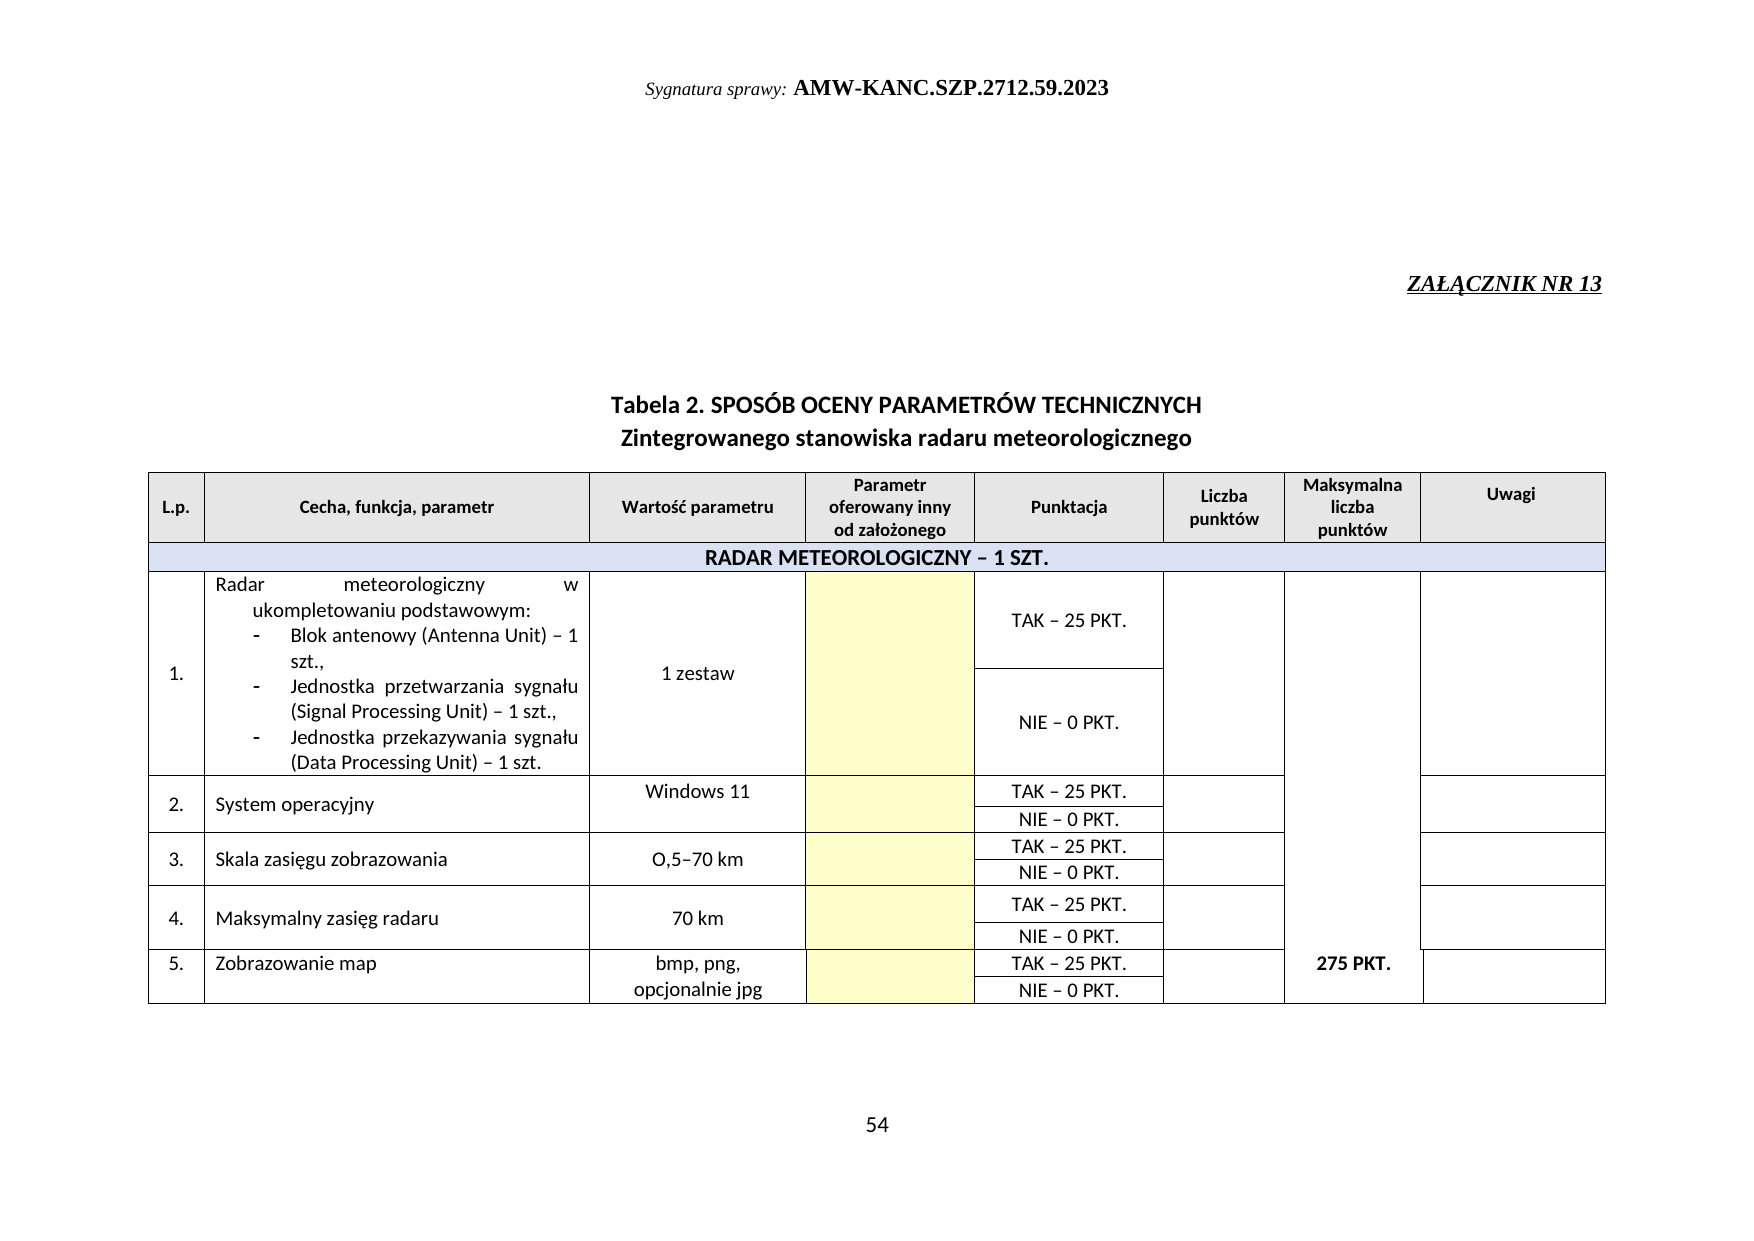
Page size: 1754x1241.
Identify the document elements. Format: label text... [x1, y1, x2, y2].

table_cell System operacyjny [205, 776, 589, 832]
table_cell [1421, 833, 1605, 885]
table_cell 1. [149, 572, 204, 775]
table_header Punktacja [975, 473, 1163, 542]
table_cell [806, 886, 974, 949]
table_cell TAK – 25 PKT. [975, 776, 1163, 806]
table_cell [806, 833, 974, 885]
table_cell RADAR METEOROLOGICZNY – 1 SZT. [149, 543, 1605, 571]
table_cell [1421, 776, 1605, 832]
table_cell NIE – 0 PKT. [975, 923, 1163, 949]
table_cell 2. [149, 776, 204, 832]
table_cell NIE – 0 PKT. [975, 860, 1163, 885]
table_cell 3. [149, 833, 204, 885]
table_header L.p. [149, 473, 204, 542]
table_cell 5. [149, 950, 204, 1003]
table_cell [1421, 886, 1605, 949]
table_cell NIE – 0 PKT. [975, 669, 1163, 775]
table_cell NIE – 0 PKT. [975, 977, 1163, 1003]
text Tabela 2. SPOSÓB OCENY PARAMETRÓW TECHNICZNYCH Zintegrowanego stanowiska radaru meteorologicznego [209, 389, 1604, 453]
table_cell Maksymalny zasięg radaru [205, 886, 589, 949]
table_cell Skala zasięgu zobrazowania [205, 833, 589, 885]
table_cell TAK – 25 PKT. [975, 950, 1163, 976]
table_cell NIE – 0 PKT. [975, 807, 1163, 832]
table_header Liczba punktów [1164, 473, 1284, 542]
table_cell Windows 11 [590, 776, 805, 832]
text ZAŁĄCZNIK NR 13 [194, 269, 1604, 296]
table_cell [806, 776, 974, 832]
table_cell 1 zestaw [590, 572, 805, 775]
table_cell 70 km [590, 886, 805, 949]
table_cell [1164, 572, 1284, 775]
table_cell Zobrazowanie map [205, 950, 589, 1003]
table_cell [807, 950, 974, 1003]
table_cell [1164, 886, 1284, 949]
table_cell TAK – 25 PKT. [975, 833, 1163, 858]
table_cell bmp, png, opcjonalnie jpg [590, 950, 806, 1003]
table_cell 275 PKT. [1285, 949, 1423, 1003]
table_cell 4. [149, 886, 204, 949]
table_cell [1164, 833, 1284, 885]
table_cell O,5–70 km [590, 833, 805, 885]
table_cell [1421, 572, 1605, 775]
table_header Maksymalna liczba punktów [1285, 473, 1420, 542]
table_cell [1424, 950, 1605, 1003]
table_cell [1164, 776, 1284, 832]
table_cell [806, 572, 974, 775]
table_header Uwagi [1421, 473, 1605, 542]
table_header Wartość parametru [590, 473, 805, 542]
table_cell [1285, 572, 1420, 949]
table_cell Radar meteorologiczny w ukompletowaniu podstawowym: Blok antenowy (Antenna Unit) – 1 szt., Jednostka przetwarzania sygnału (Signal Processing Unit) – 1 szt., Jednostka przekazywania sygnału (Data Processing Unit) – 1 szt. [205, 572, 589, 775]
table_cell TAK – 25 PKT. [975, 572, 1163, 668]
table_cell [1164, 950, 1284, 1003]
table_cell TAK – 25 PKT. [975, 886, 1163, 922]
table_header Cecha, funkcja, parametr [205, 473, 589, 542]
table_header Parametr oferowany inny od założonego [806, 473, 974, 542]
